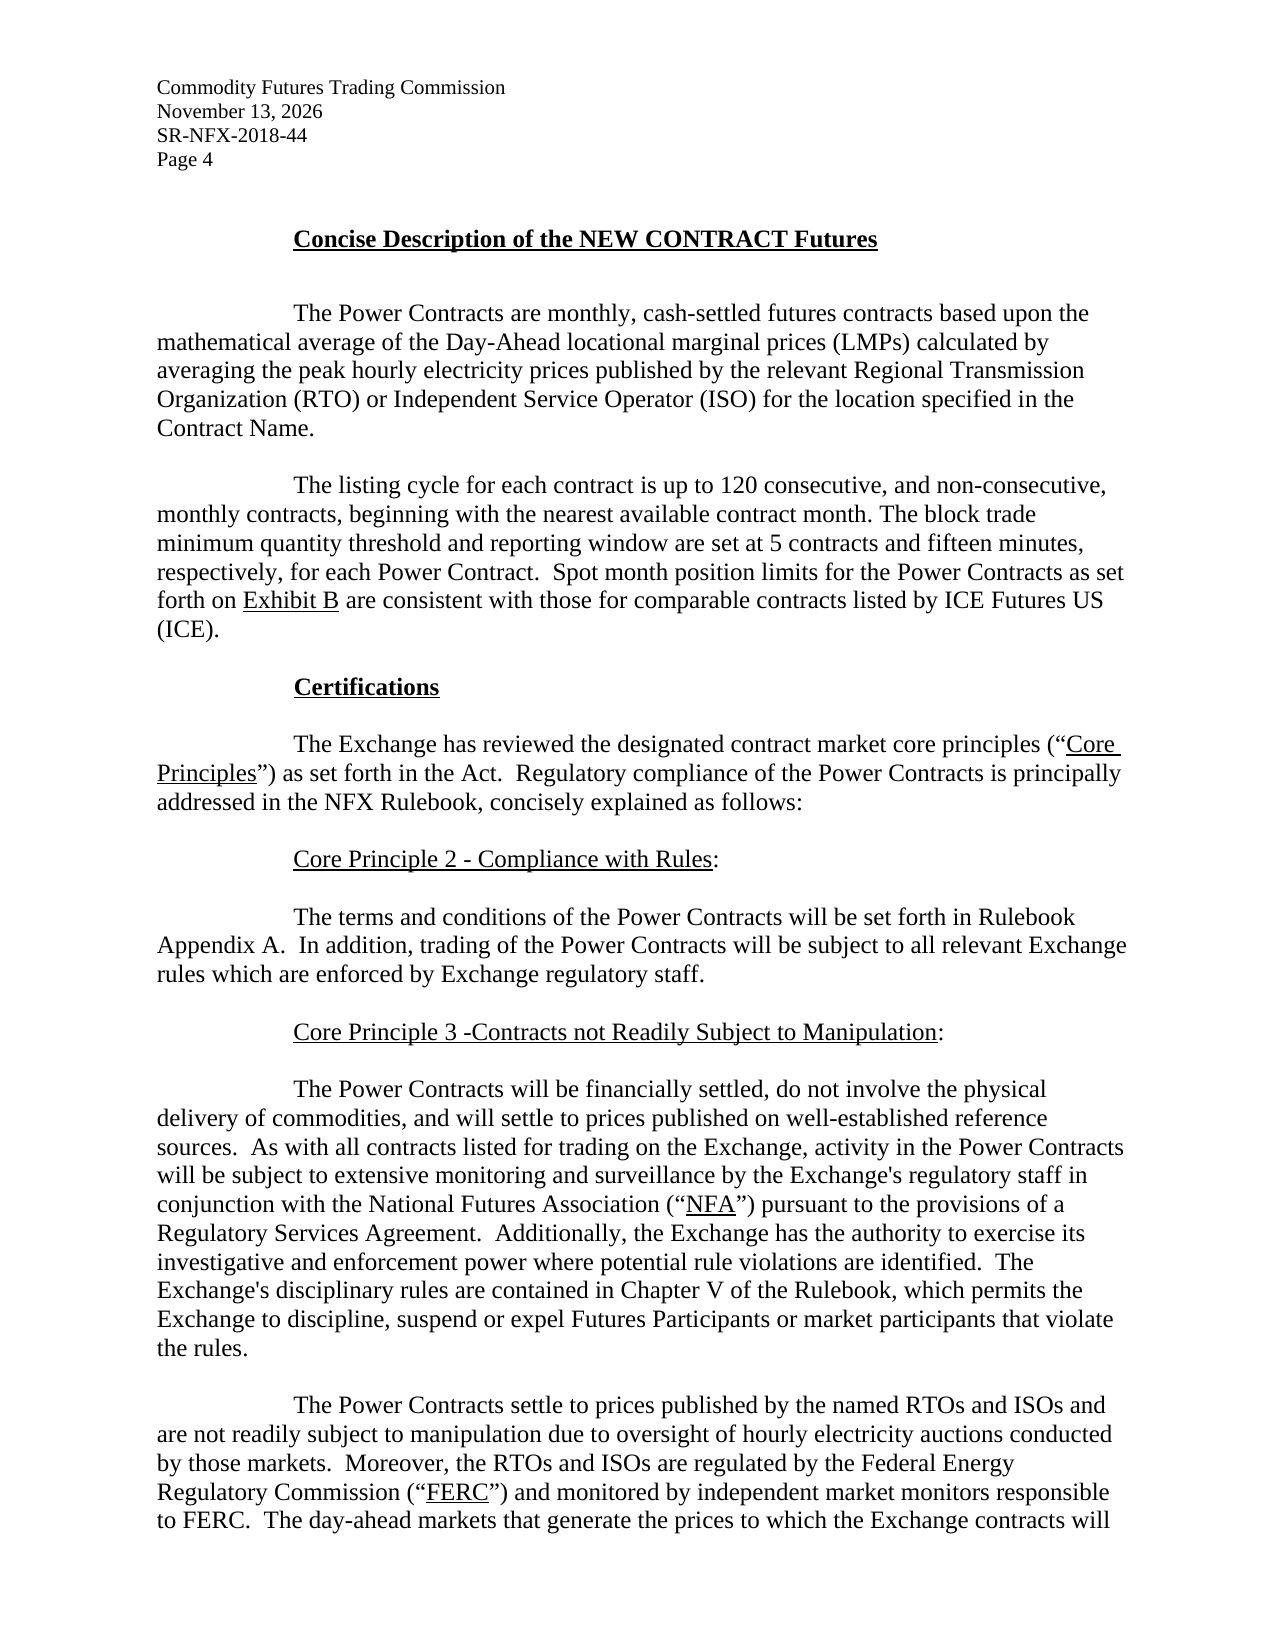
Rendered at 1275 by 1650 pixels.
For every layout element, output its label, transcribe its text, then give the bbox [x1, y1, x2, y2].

text The Exchange has reviewed the designated contract market core principles (“Core Principles”) as set forth in the Act. Regulatory compliance of the Power Contracts is principally addressed in the NFX Rulebook, concisely explained as follows: [157, 729, 1130, 816]
text The listing cycle for each contract is up to 120 consecutive, and non-consecutive, monthly contracts, beginning with the nearest available contract month. The block trade minimum quantity threshold and reporting window are set at 5 contracts and fifteen minutes, respectively, for each Power Contract. Spot month position limits for the Power Contracts as set forth on Exhibit B are consistent with those for comparable contracts listed by ICE Futures US (ICE). [157, 471, 1130, 643]
text The terms and conditions of the Power Contracts will be set forth in Rulebook Appendix A. In addition, trading of the Power Contracts will be subject to all relevant Exchange rules which are enforced by Exchange regulatory staff. [157, 902, 1130, 988]
text Certifications [157, 672, 1130, 701]
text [157, 1391, 1130, 1534]
text The Power Contracts are monthly, cash-settled futures contracts based upon the mathematical average of the Day-Ahead locational marginal prices (LMPs) calculated by averaging the peak hourly electricity prices published by the relevant Regional Transmission Organization (RTO) or Independent Service Operator (ISO) for the location specified in the Contract Name. [157, 298, 1130, 442]
text The Power Contracts will be financially settled, do not involve the physical delivery of commodities, and will settle to prices published on well-established reference sources. As with all contracts listed for trading on the Exchange, activity in the Power Contracts will be subject to extensive monitoring and surveillance by the Exchange's regulatory staff in conjunction with the National Futures Association (“NFA”) pursuant to the provisions of a Regulatory Services Agreement. Additionally, the Exchange has the authority to exercise its investigative and enforcement power where potential rule violations are identified. The Exchange's disciplinary rules are contained in Chapter V of the Rulebook, which permits the Exchange to discipline, suspend or expel Futures Participants or market participants that violate the rules. [157, 1074, 1130, 1362]
text Core Principle 2 - Compliance with Rules: [157, 844, 1130, 873]
text Core Principle 3 -Contracts not Readily Subject to Manipulation: [157, 1017, 1130, 1046]
text Concise Description of the NEW CONTRACT Futures [157, 224, 1130, 253]
